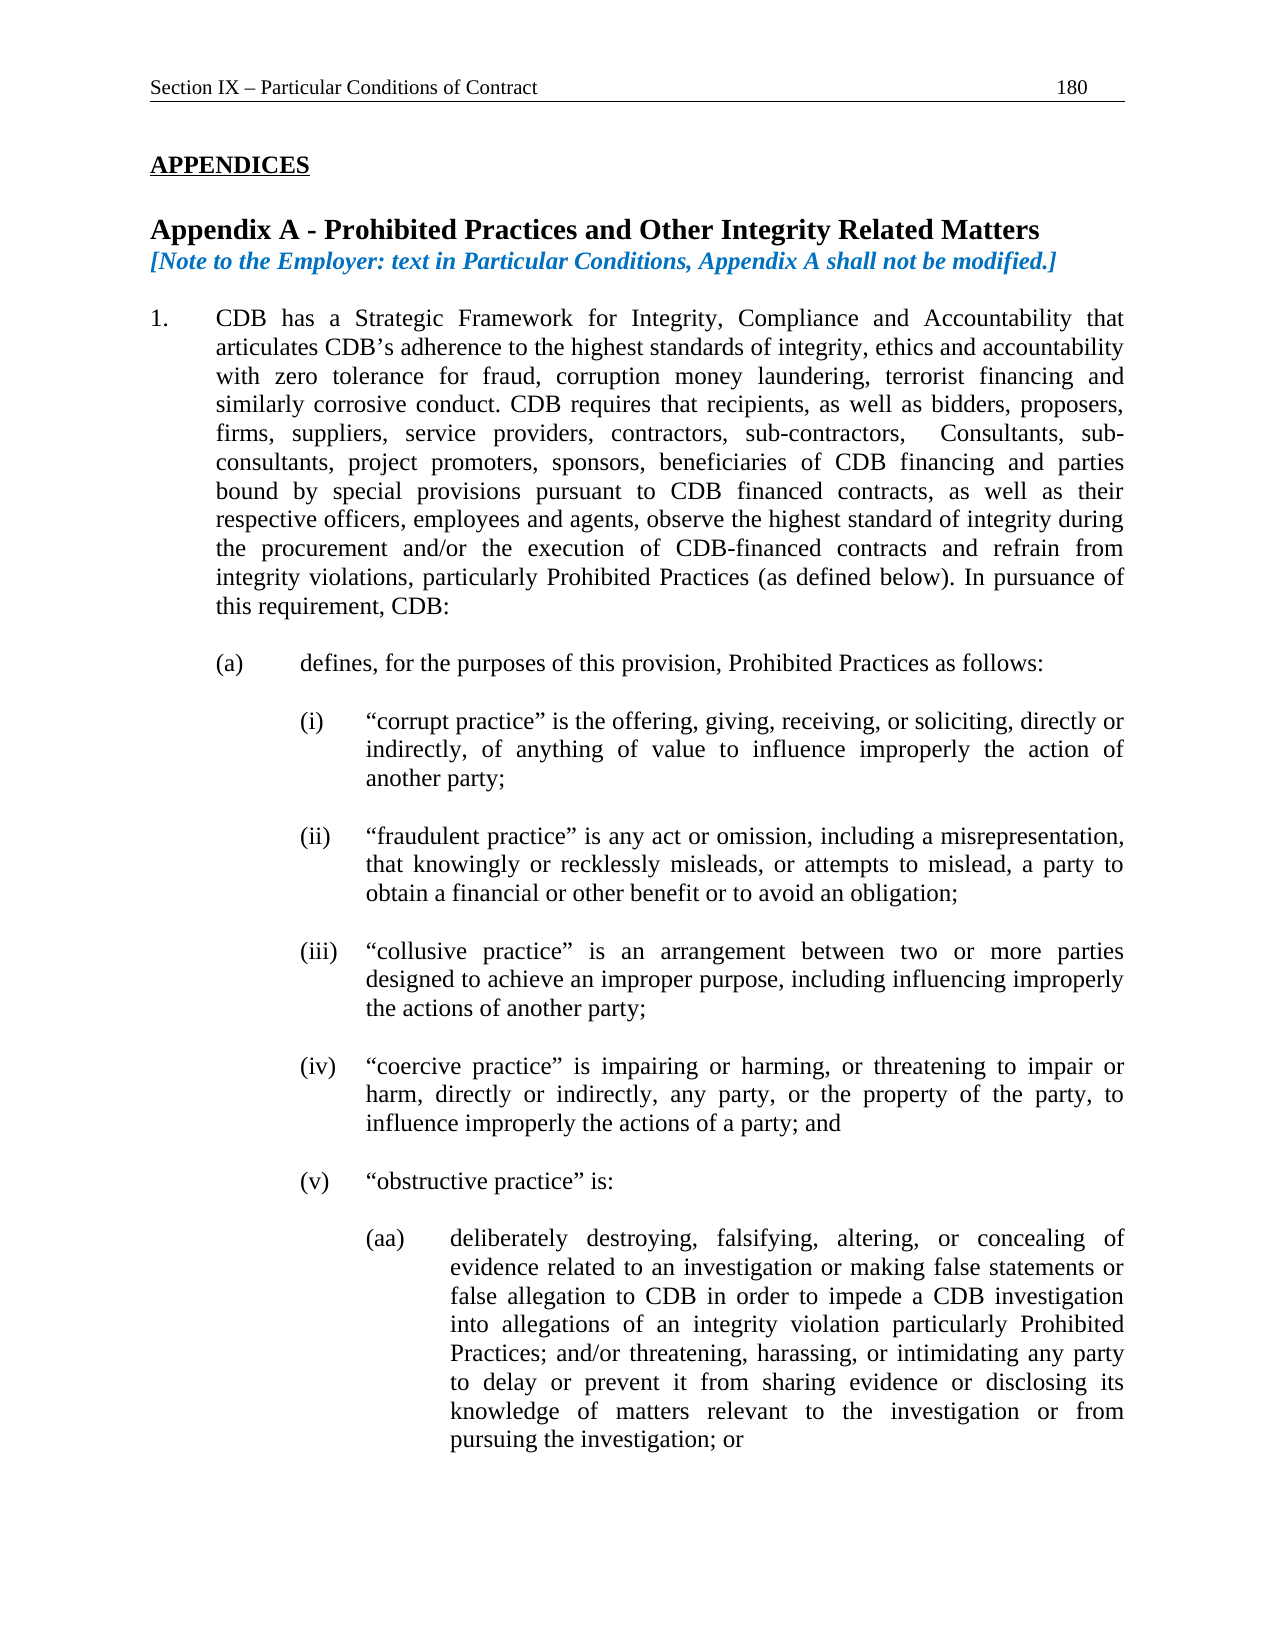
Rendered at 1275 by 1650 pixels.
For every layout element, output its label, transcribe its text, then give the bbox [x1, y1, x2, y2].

text (ii) “fraudulent practice” is any act or omission, including a misrepresentation, that knowingly or recklessly misleads, or attempts to mislead, a party to obtain a financial or other benefit or to avoid an obligation; [300, 821, 1125, 907]
text [Note to the Employer: text in Particular Conditions, Appendix A shall not be modified.] [150, 246, 1125, 274]
text APPENDICES [150, 150, 1125, 179]
text Appendix A - Prohibited Practices and Other Integrity Related Matters [150, 212, 1125, 246]
text (i) “corrupt practice” is the offering, giving, receiving, or soliciting, directly or indirectly, of anything of value to influence improperly the action of another party; [300, 706, 1125, 792]
text (iv) “coercive practice” is impairing or harming, or threatening to impair or harm, directly or indirectly, any party, or the property of the party, to influence improperly the actions of a party; and [300, 1051, 1125, 1137]
text (a) defines, for the purposes of this provision, Prohibited Practices as follows: [150, 648, 1125, 677]
text (iii) “collusive practice” is an arrangement between two or more parties designed to achieve an improper purpose, including influencing improperly the actions of another party; [300, 936, 1125, 1022]
text (v) “obstructive practice” is: [300, 1166, 1125, 1194]
text (aa) deliberately destroying, falsifying, altering, or concealing of evidence related to an investigation or making false statements or false allegation to CDB in order to impede a CDB investigation into allegations of an integrity violation particularly Prohibited Practices; and/or threatening, harassing, or intimidating any party to delay or prevent it from sharing evidence or disclosing its knowledge of matters relevant to the investigation or from pursuing the investigation; or [366, 1223, 1125, 1453]
text 1. CDB has a Strategic Framework for Integrity, Compliance and Accountability that articulates CDB’s adherence to the highest standards of integrity, ethics and accountability with zero tolerance for fraud, corruption money laundering, terrorist financing and similarly corrosive conduct. CDB requires that recipients, as well as bidders, proposers, firms, suppliers, service providers, contractors, sub-contractors, Consultants, sub-consultants, project promoters, sponsors, beneficiaries of CDB financing and parties bound by special provisions pursuant to CDB financed contracts, as well as their respective officers, employees and agents, observe the highest standard of integrity during the procurement and/or the execution of CDB-financed contracts and refrain from integrity violations, particularly Prohibited Practices (as defined below). In pursuance of this requirement, CDB: [150, 303, 1125, 619]
